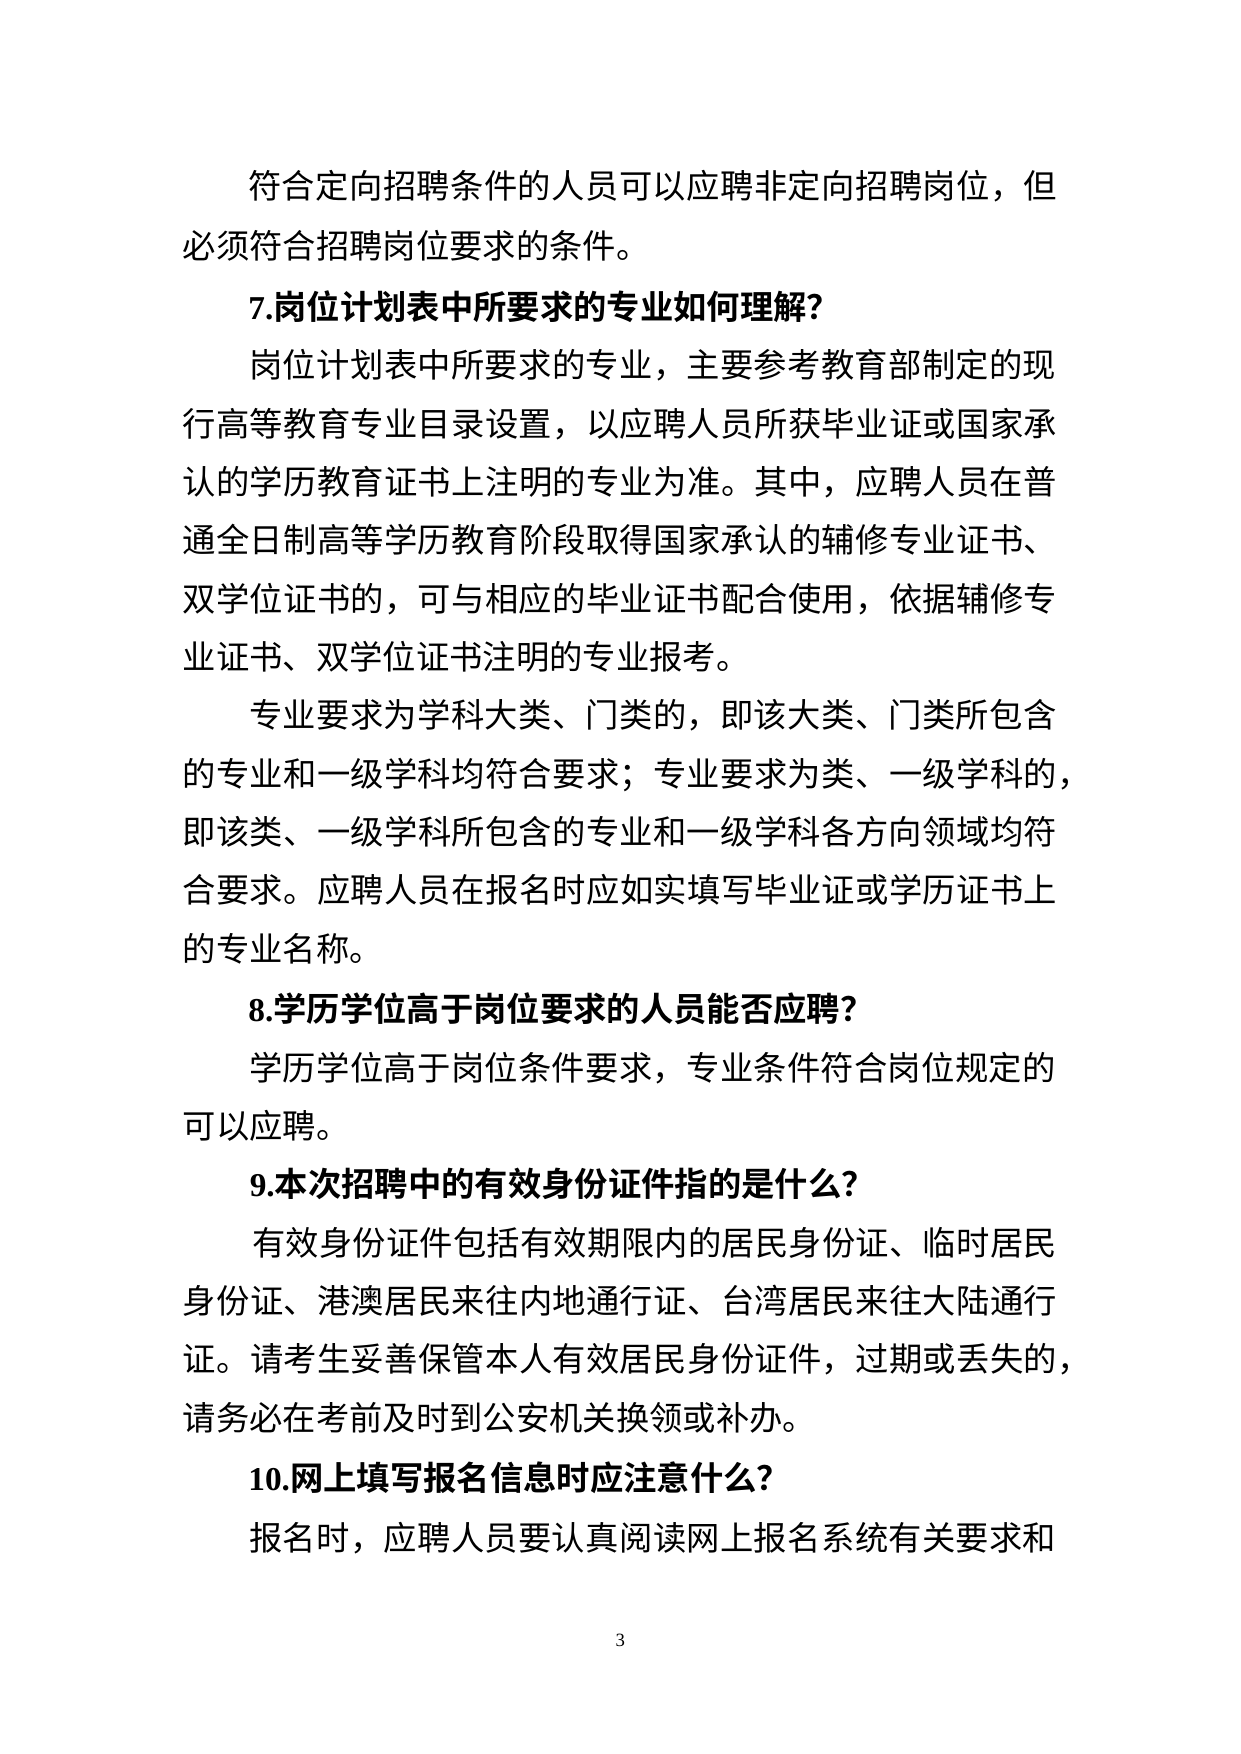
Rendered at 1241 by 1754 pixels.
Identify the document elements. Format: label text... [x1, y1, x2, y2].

text 7.岗位计划表中所要求的专业如何理解？ [182, 271, 1058, 331]
text 有效身份证件包括有效期限内的居民身份证、临时居民身份证、港澳居民来往内地通行证、台湾居民来往大陆通行证。请考生妥善保管本人有效居民身份证件，过期或丢失的，请务必在考前及时到公安机关换领或补办。 [182, 1208, 1058, 1442]
text 9.本次招聘中的有效身份证件指的是什么？ [182, 1150, 1058, 1208]
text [182, 1502, 1058, 1562]
text 10.网上填写报名信息时应注意什么？ [182, 1442, 1058, 1502]
text 8.学历学位高于岗位要求的人员能否应聘？ [182, 973, 1058, 1033]
text 学历学位高于岗位条件要求，专业条件符合岗位规定的可以应聘。 [182, 1033, 1058, 1150]
text 符合定向招聘条件的人员可以应聘非定向招聘岗位，但必须符合招聘岗位要求的条件。 [182, 150, 1058, 271]
text 岗位计划表中所要求的专业，主要参考教育部制定的现行高等教育专业目录设置，以应聘人员所获毕业证或国家承认的学历教育证书上注明的专业为准。其中，应聘人员在普通全日制高等学历教育阶段取得国家承认的辅修专业证书、双学位证书的，可与相应的毕业证书配合使用，依据辅修专业证书、双学位证书注明的专业报考。 [182, 331, 1058, 681]
text 专业要求为学科大类、门类的，即该大类、门类所包含的专业和一级学科均符合要求；专业要求为类、一级学科的，即该类、一级学科所包含的专业和一级学科各方向领域均符合要求。应聘人员在报名时应如实填写毕业证或学历证书上的专业名称。 [182, 681, 1058, 973]
